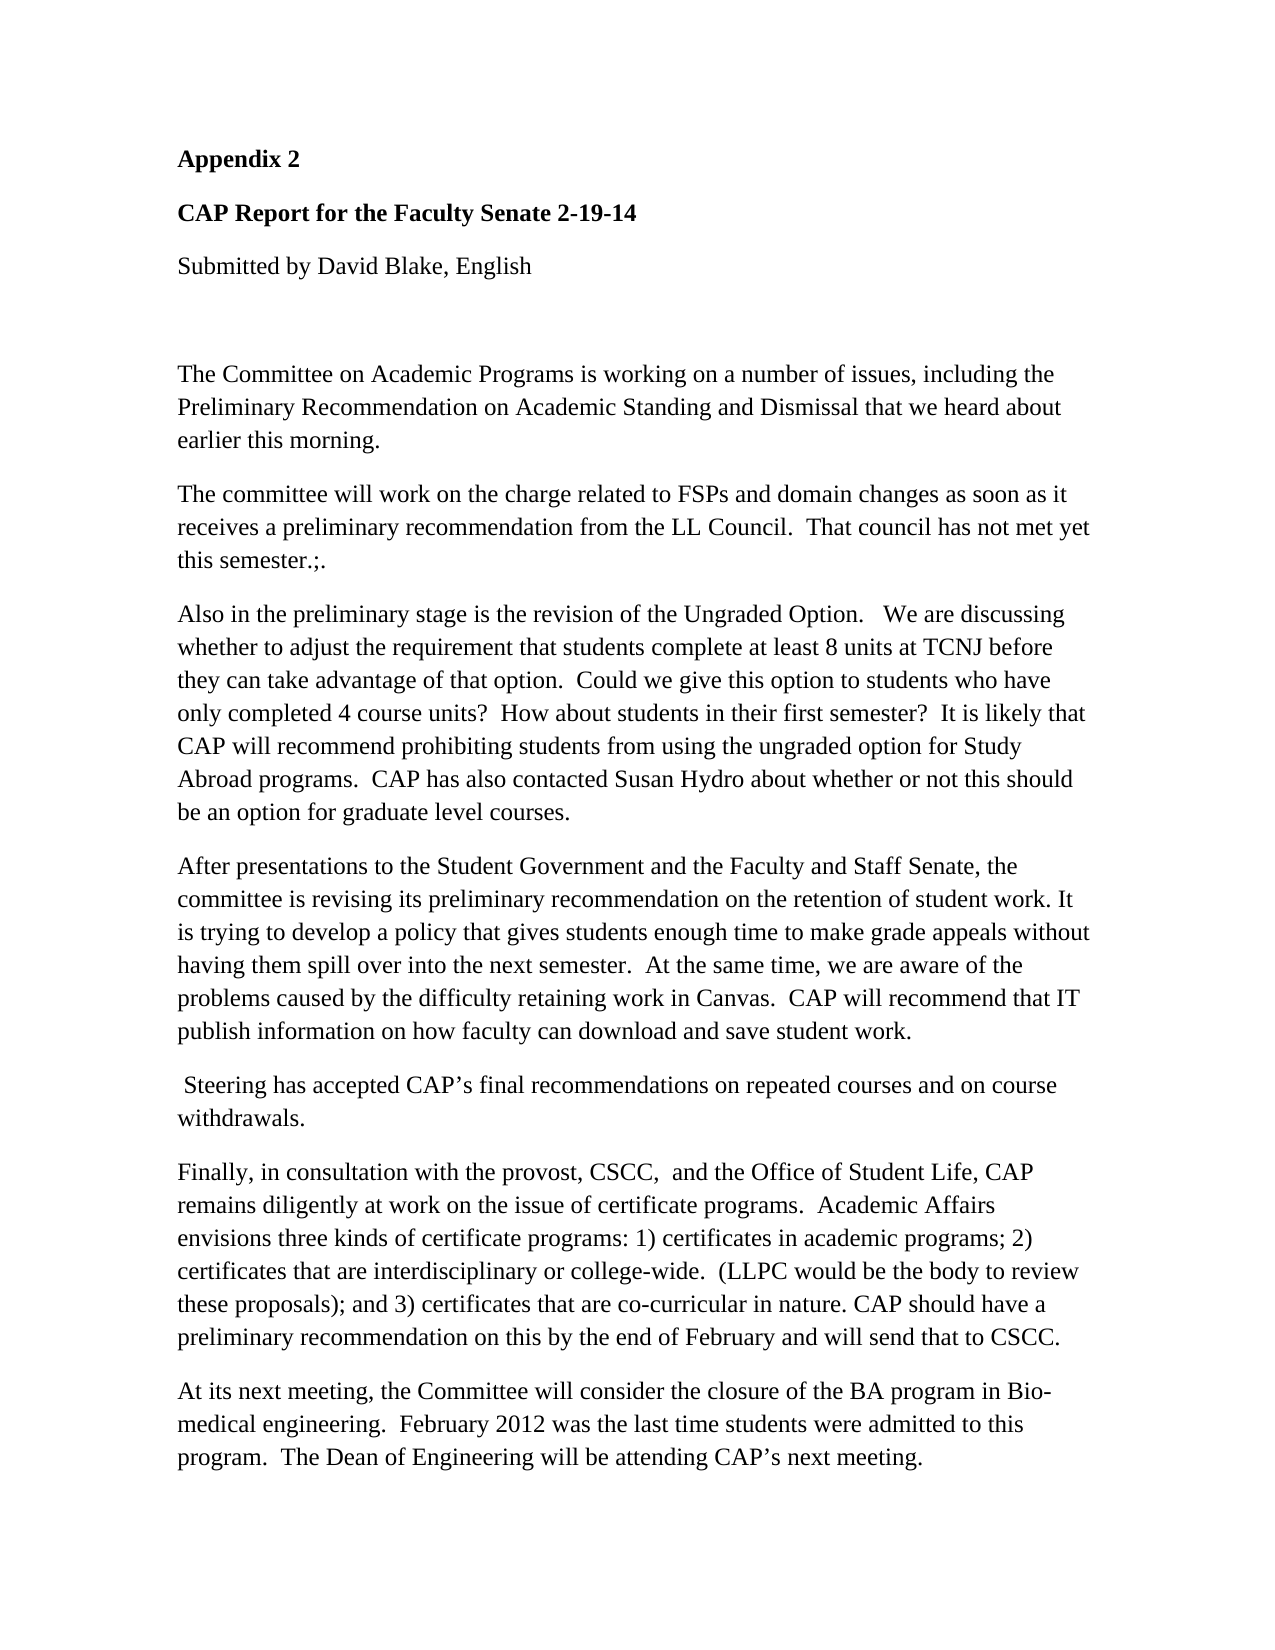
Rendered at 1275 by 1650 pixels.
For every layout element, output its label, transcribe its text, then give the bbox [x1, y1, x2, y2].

text Appendix 2 [177, 144, 1096, 172]
text The Committee on Academic Programs is working on a number of issues, including the Preliminary Recommendation on Academic Standing and Dismissal that we heard about earlier this morning. [177, 359, 1096, 454]
text At its next meeting, the Committee will consider the closure of the BA program in Bio-medical engineering. February 2012 was the last time students were admitted to this program. The Dean of Engineering will be attending CAP’s next meeting. [177, 1376, 1096, 1471]
text Submitted by David Blake, English [177, 251, 1096, 280]
text Also in the preliminary stage is the revision of the Ungraded Option. We are discussing whether to adjust the requirement that students complete at least 8 units at TCNJ before they can take advantage of that option. Could we give this option to students who have only completed 4 course units? How about students in their first semester? It is likely that CAP will recommend prohibiting students from using the ungraded option for Study Abroad programs. CAP has also contacted Susan Hydro about whether or not this should be an option for graduate level courses. [177, 599, 1096, 826]
text The committee will work on the charge related to FSPs and domain changes as soon as it receives a preliminary recommendation from the LL Council. That council has not met yet this semester.;. [177, 479, 1096, 574]
text After presentations to the Student Government and the Faculty and Staff Senate, the committee is revising its preliminary recommendation on the retention of student work. It is trying to develop a policy that gives students enough time to make grade appeals without having them spill over into the next semester. At the same time, we are aware of the problems caused by the difficulty retaining work in Canvas. CAP will recommend that IT publish information on how faculty can download and save student work. [177, 851, 1096, 1045]
text Steering has accepted CAP’s final recommendations on repeated courses and on course withdrawals. [177, 1070, 1096, 1132]
text CAP Report for the Faculty Senate 2-19-14 [177, 198, 1096, 226]
text Finally, in consultation with the provost, CSCC, and the Office of Student Life, CAP remains diligently at work on the issue of certificate programs. Academic Affairs envisions three kinds of certificate programs: 1) certificates in academic programs; 2) certificates that are interdisciplinary or college-wide. (LLPC would be the body to review these proposals); and 3) certificates that are co-curricular in nature. CAP should have a preliminary recommendation on this by the end of February and will send that to CSCC. [177, 1157, 1096, 1351]
